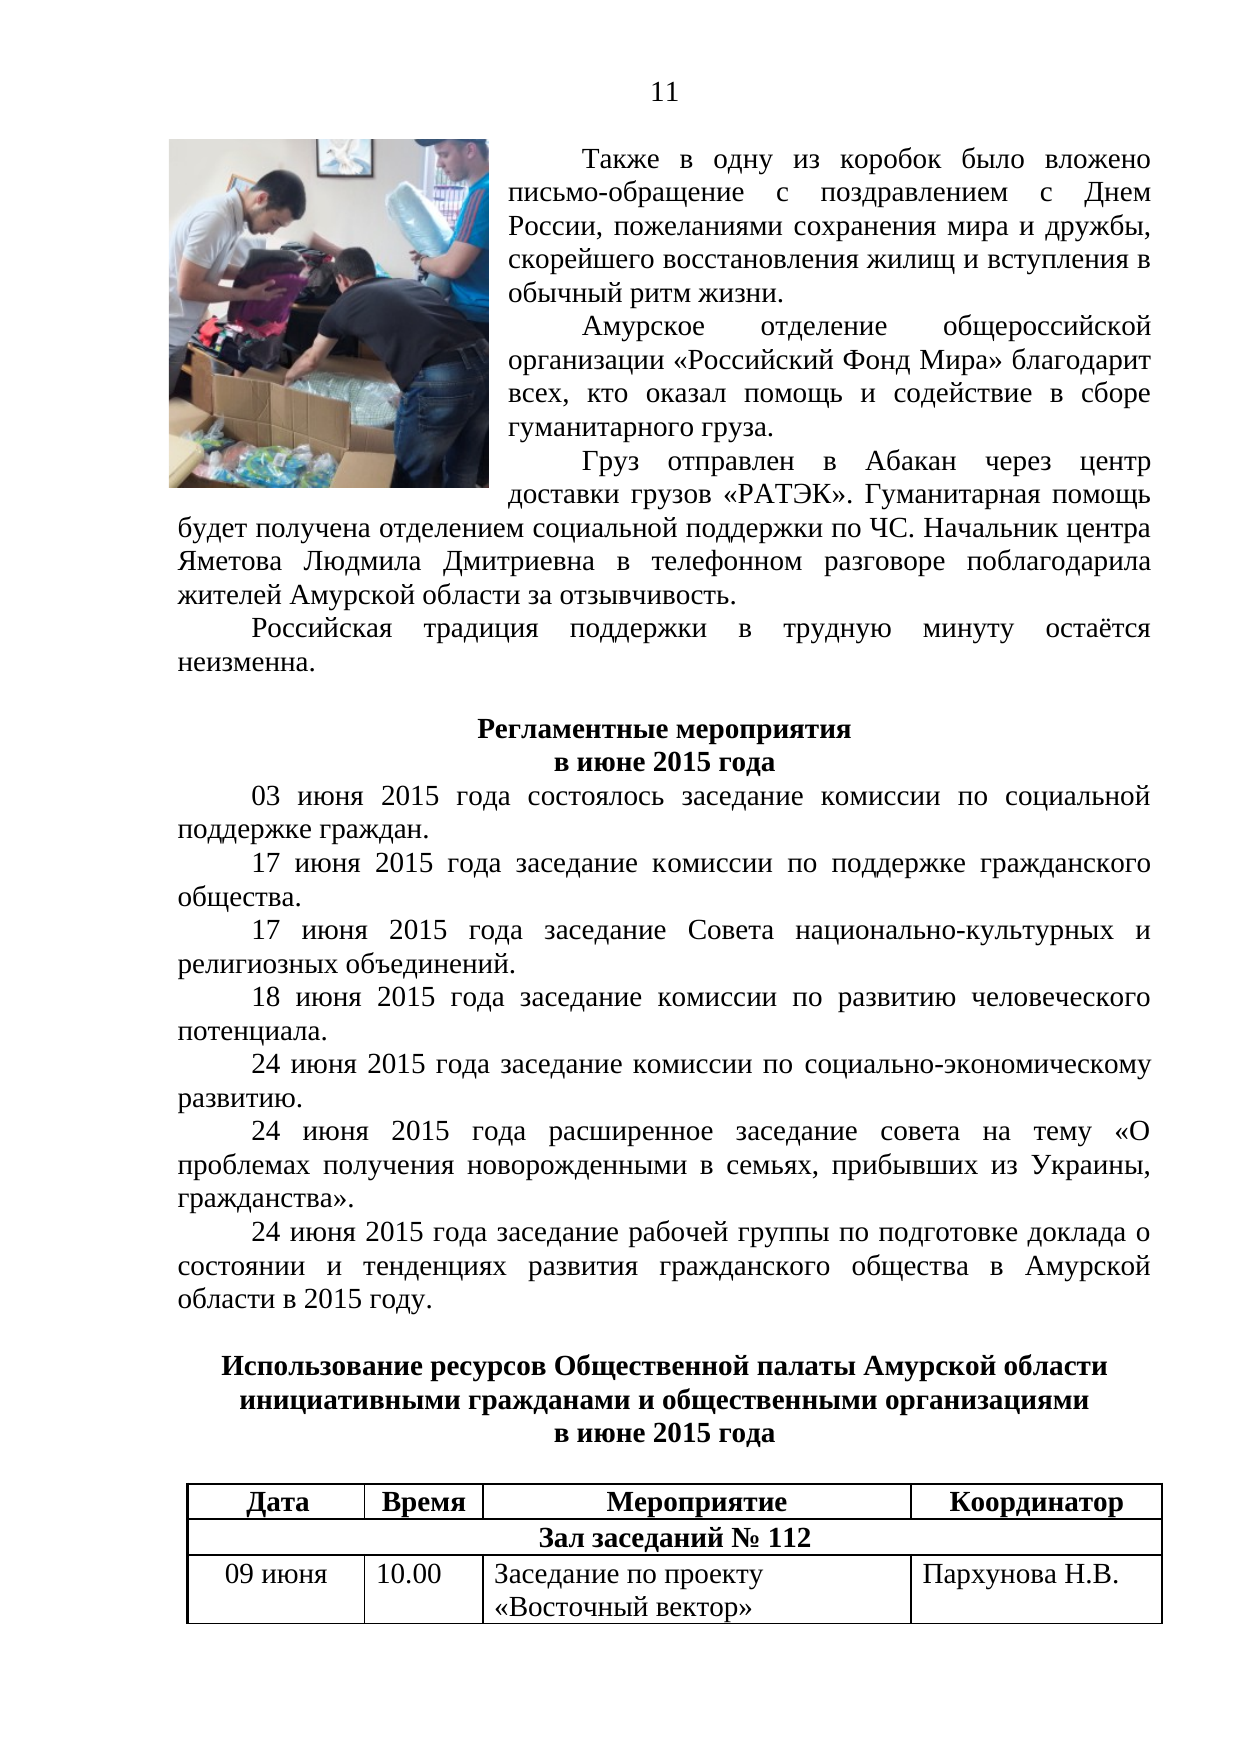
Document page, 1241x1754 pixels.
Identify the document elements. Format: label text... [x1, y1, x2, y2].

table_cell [484, 1556, 910, 1623]
table_header Координатор [912, 1485, 1161, 1518]
text Использование ресурсов Общественной палаты Амурской области инициативными гражданами и общественными организациями [177, 1348, 1152, 1415]
table_header Мероприятие [484, 1485, 910, 1518]
text 24 июня 2015 года заседание комиссии по социально-экономическому развитию. [177, 1046, 1152, 1113]
table_cell 09 июня [189, 1556, 364, 1623]
text в июне 2015 года [177, 1415, 1152, 1449]
text 24 июня 2015 года расширенное заседание совета на тему «О проблемах получения новорожденными в семьях, прибывших из Украины, гражданства». [177, 1113, 1152, 1214]
text Также в одну из коробок было вложено письмо-обращение с поздравлением с Днем России, пожеланиями сохранения мира и дружбы, скорейшего восстановления жилищ и вступления в обычный ритм жизни. [489, 141, 1152, 308]
text 03 июня 2015 года состоялось заседание комиссии по социальной поддержке граждан. [177, 778, 1152, 845]
text Амурское отделение общероссийской организации «Российский Фонд Мира» благодарит всех, кто оказал помощь и содействие в сборе гуманитарного груза. [489, 308, 1152, 443]
text 18 июня 2015 года заседание комиссии по развитию человеческого потенциала. [177, 979, 1152, 1046]
picture [168, 139, 489, 488]
text 17 июня 2015 года заседание Совета национально-культурных и религиозных объединений. [177, 912, 1152, 979]
table_cell Зал заседаний № 112 [189, 1520, 1161, 1554]
text Груз отправлен в Абакан через центр доставки грузов «РАТЭК». Гуманитарная помощь будет получена отделением социальной поддержки по ЧС. Начальник центра Яметова Людмила Дмитриевна в телефонном разговоре поблагодарила жителей Амурской области за отзывчивость. [177, 443, 1152, 610]
text 24 июня 2015 года заседание рабочей группы по подготовке доклада о состоянии и тенденциях развития гражданского общества в Амурской области в 2015 году. [177, 1214, 1152, 1315]
table_header Время [365, 1485, 482, 1518]
text Регламентные мероприятия [177, 711, 1152, 744]
table_cell 10.00 [365, 1556, 482, 1623]
table_cell Пархунова Н.В. [912, 1556, 1161, 1623]
text в июне 2015 года [177, 744, 1152, 778]
text Российская традиция поддержки в трудную минуту остаётся неизменна. [177, 610, 1152, 677]
text 17 июня 2015 года заседание комиссии по поддержке гражданского общества. [177, 845, 1152, 912]
table_header Дата [189, 1485, 364, 1518]
